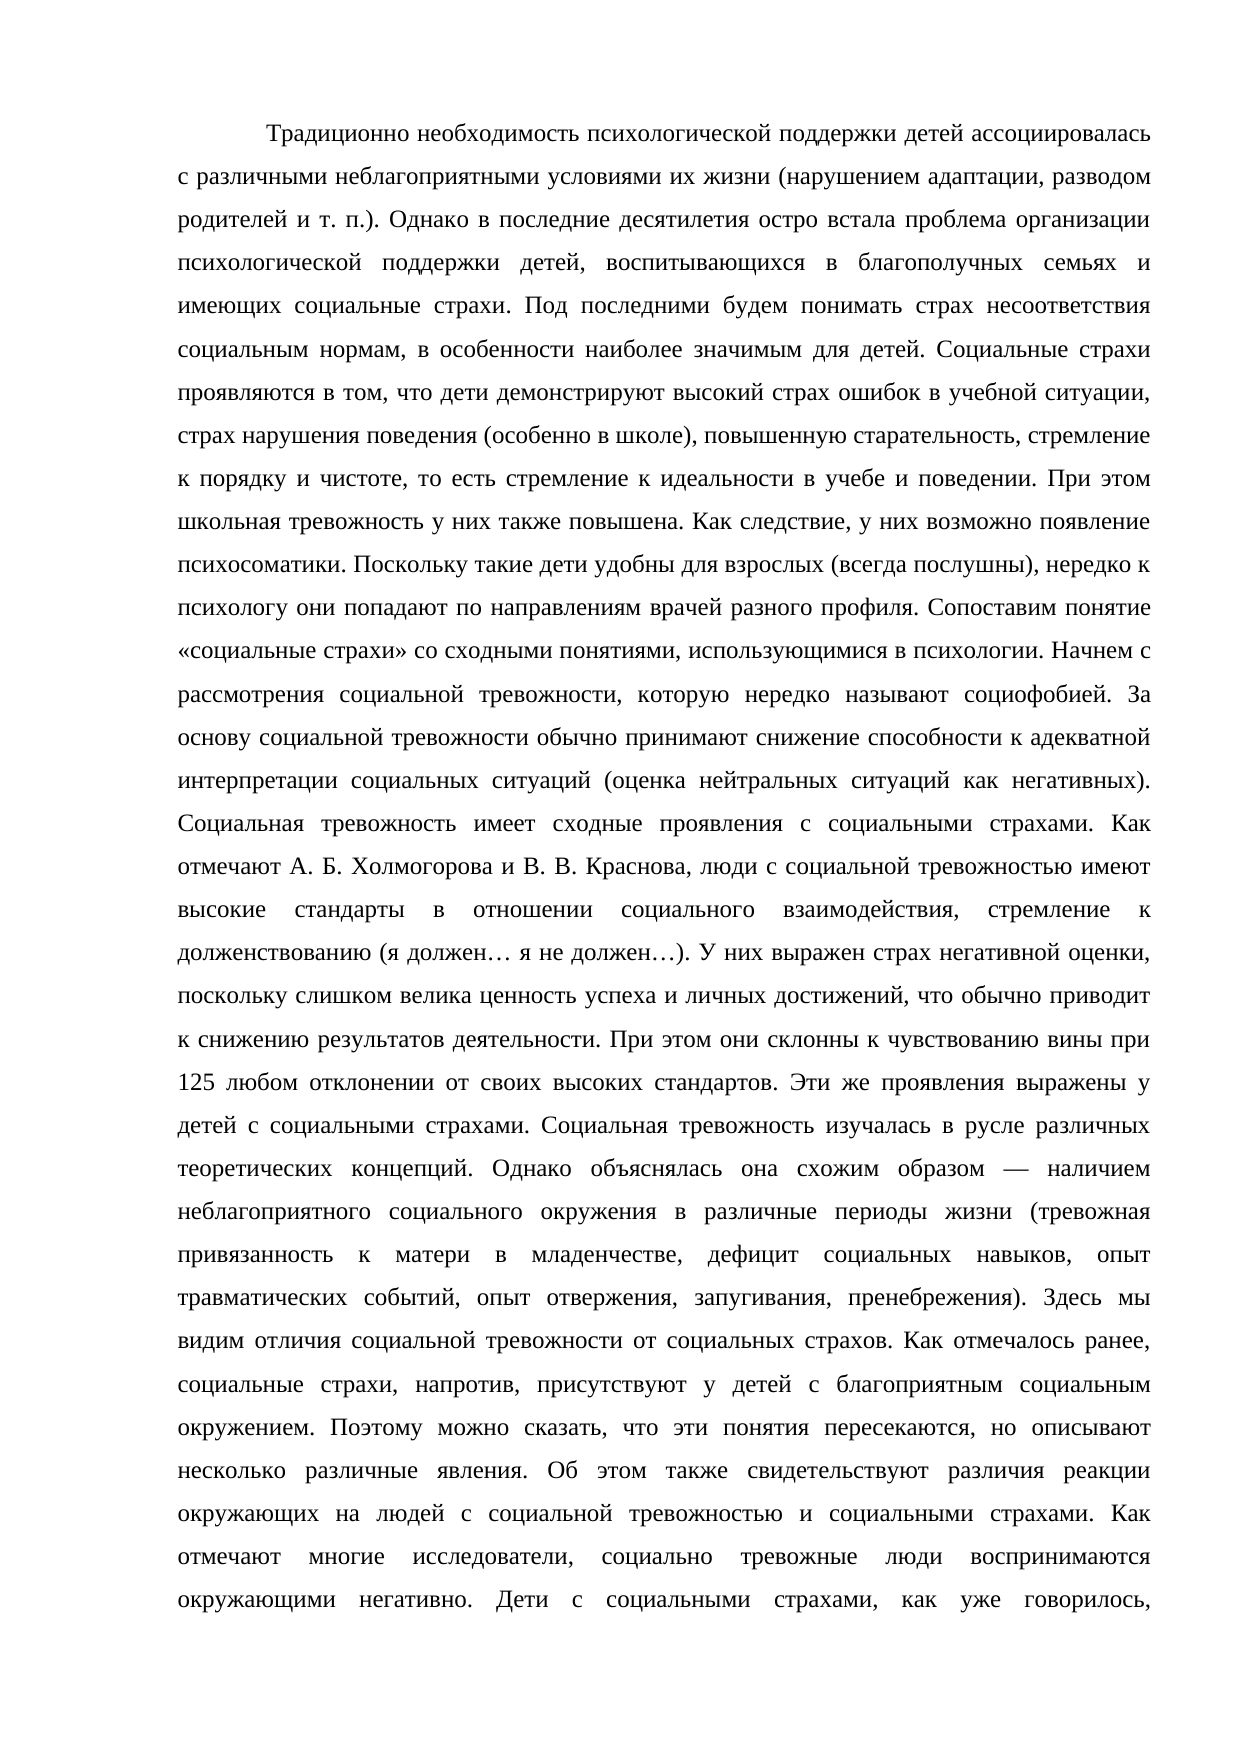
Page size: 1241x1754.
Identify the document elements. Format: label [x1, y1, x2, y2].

text [177, 118, 1152, 1613]
